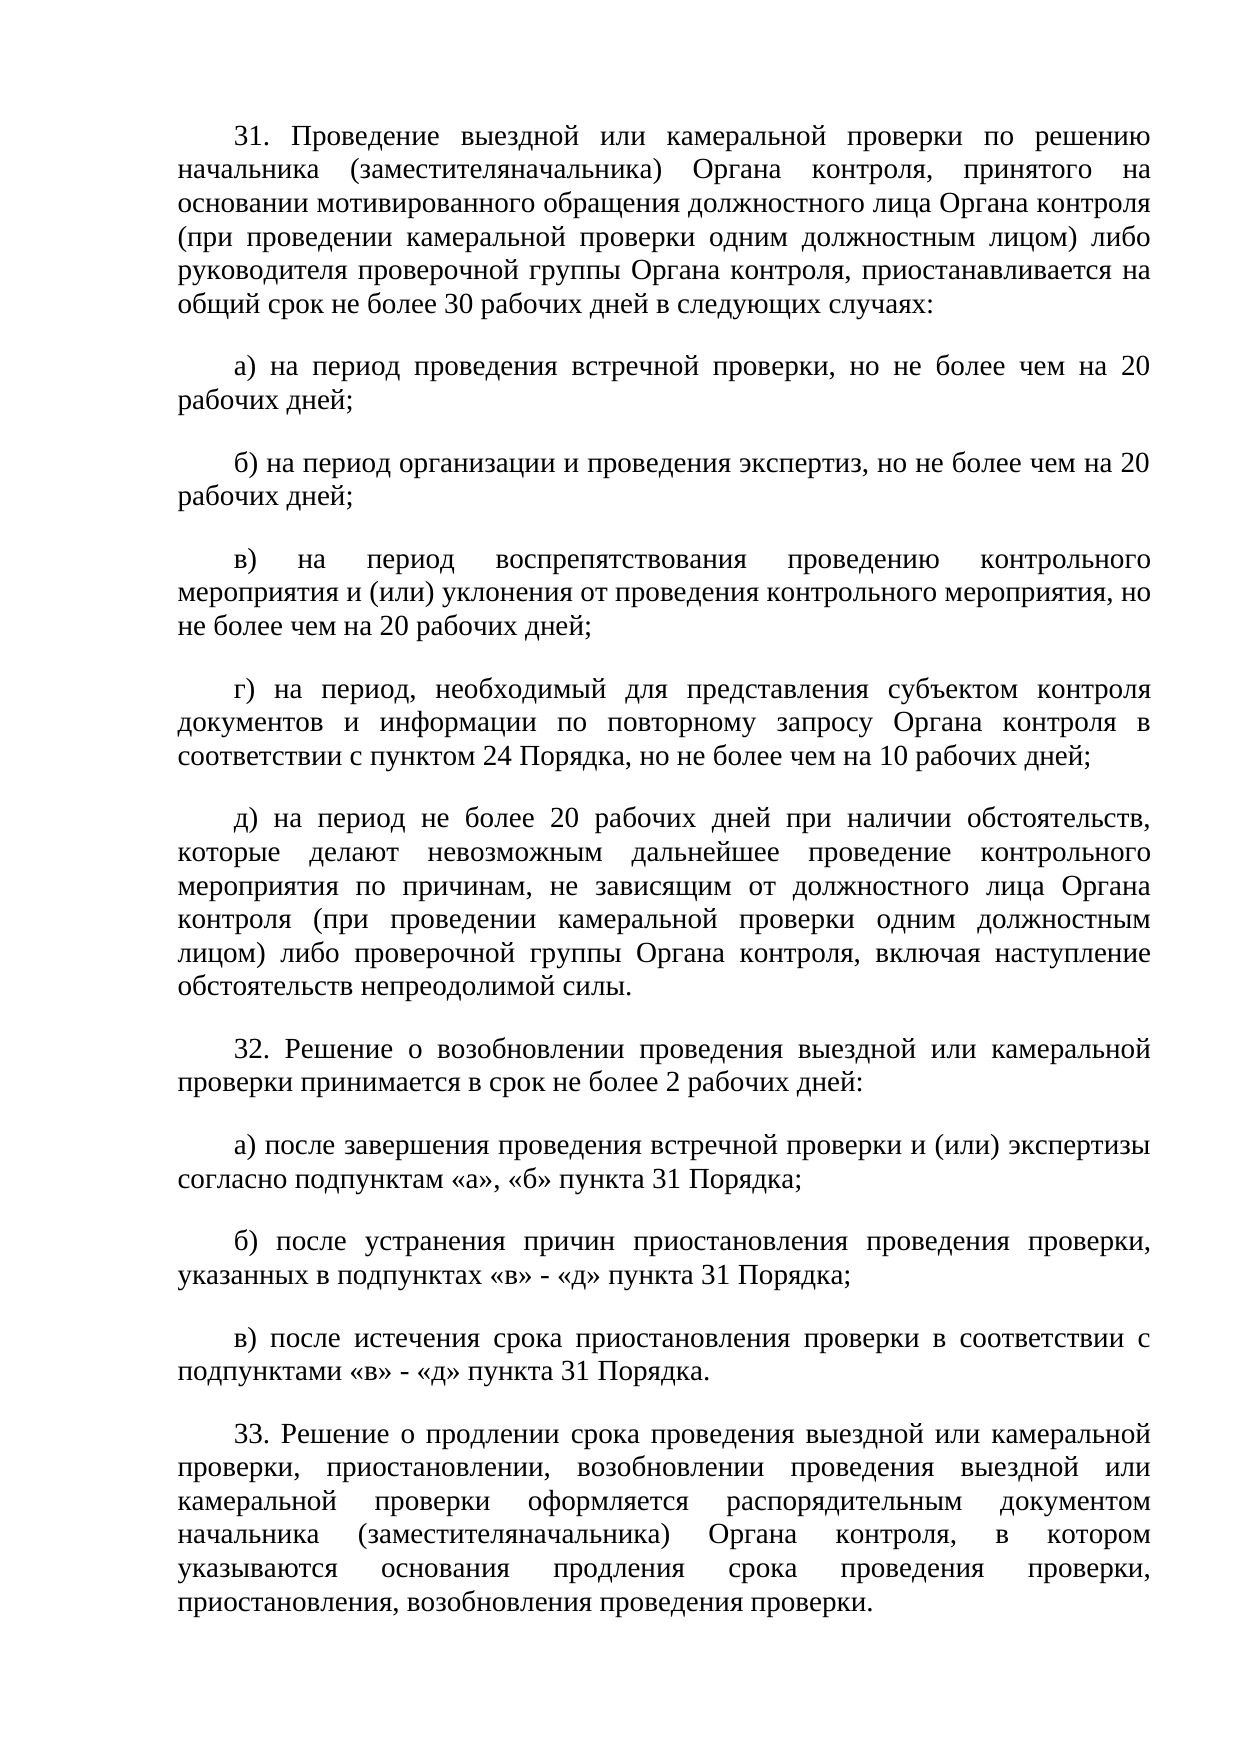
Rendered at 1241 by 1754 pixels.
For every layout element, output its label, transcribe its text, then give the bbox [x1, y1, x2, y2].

text в) на период воспрепятствования проведению контрольного мероприятия и (или) уклонения от проведения контрольного мероприятия, но не более чем на 20 рабочих дней; [177, 541, 1152, 642]
text 32. Решение о возобновлении проведения выездной или камеральной проверки принимается в срок не более 2 рабочих дней: [177, 1031, 1152, 1098]
text г) на период, необходимый для представления субъектом контроля документов и информации по повторному запросу Органа контроля в соответствии с пунктом 24 Порядка, но не более чем на 10 рабочих дней; [177, 671, 1152, 771]
text а) после завершения проведения встречной проверки и (или) экспертизы согласно подпунктам «а», «б» пункта 31 Порядка; [177, 1127, 1152, 1194]
text б) после устранения причин приостановления проведения проверки, указанных в подпунктах «в» - «д» пункта 31 Порядка; [177, 1223, 1152, 1291]
text 31. Проведение выездной или камеральной проверки по решению начальника (заместителяначальника) Органа контроля, принятого на основании мотивированного обращения должностного лица Органа контроля (при проведении камеральной проверки одним должностным лицом) либо руководителя проверочной группы Органа контроля, приостанавливается на общий срок не более 30 рабочих дней в следующих случаях: [177, 118, 1152, 319]
text в) после истечения срока приостановления проверки в соответствии с подпунктами «в» - «д» пункта 31 Порядка. [177, 1320, 1152, 1387]
text 33. Решение о продлении срока проведения выездной или камеральной проверки, приостановлении, возобновлении проведения выездной или камеральной проверки оформляется распорядительным документом начальника (заместителяначальника) Органа контроля, в котором указываются основания продления срока проведения проверки, приостановления, возобновления проведения проверки. [177, 1416, 1152, 1617]
text а) на период проведения встречной проверки, но не более чем на 20 рабочих дней; [177, 348, 1152, 416]
text б) на период организации и проведения экспертиз, но не более чем на 20 рабочих дней; [177, 445, 1152, 512]
text д) на период не более 20 рабочих дней при наличии обстоятельств, которые делают невозможным дальнейшее проведение контрольного мероприятия по причинам, не зависящим от должностного лица Органа контроля (при проведении камеральной проверки одним должностным лицом) либо проверочной группы Органа контроля, включая наступление обстоятельств непреодолимой силы. [177, 801, 1152, 1002]
